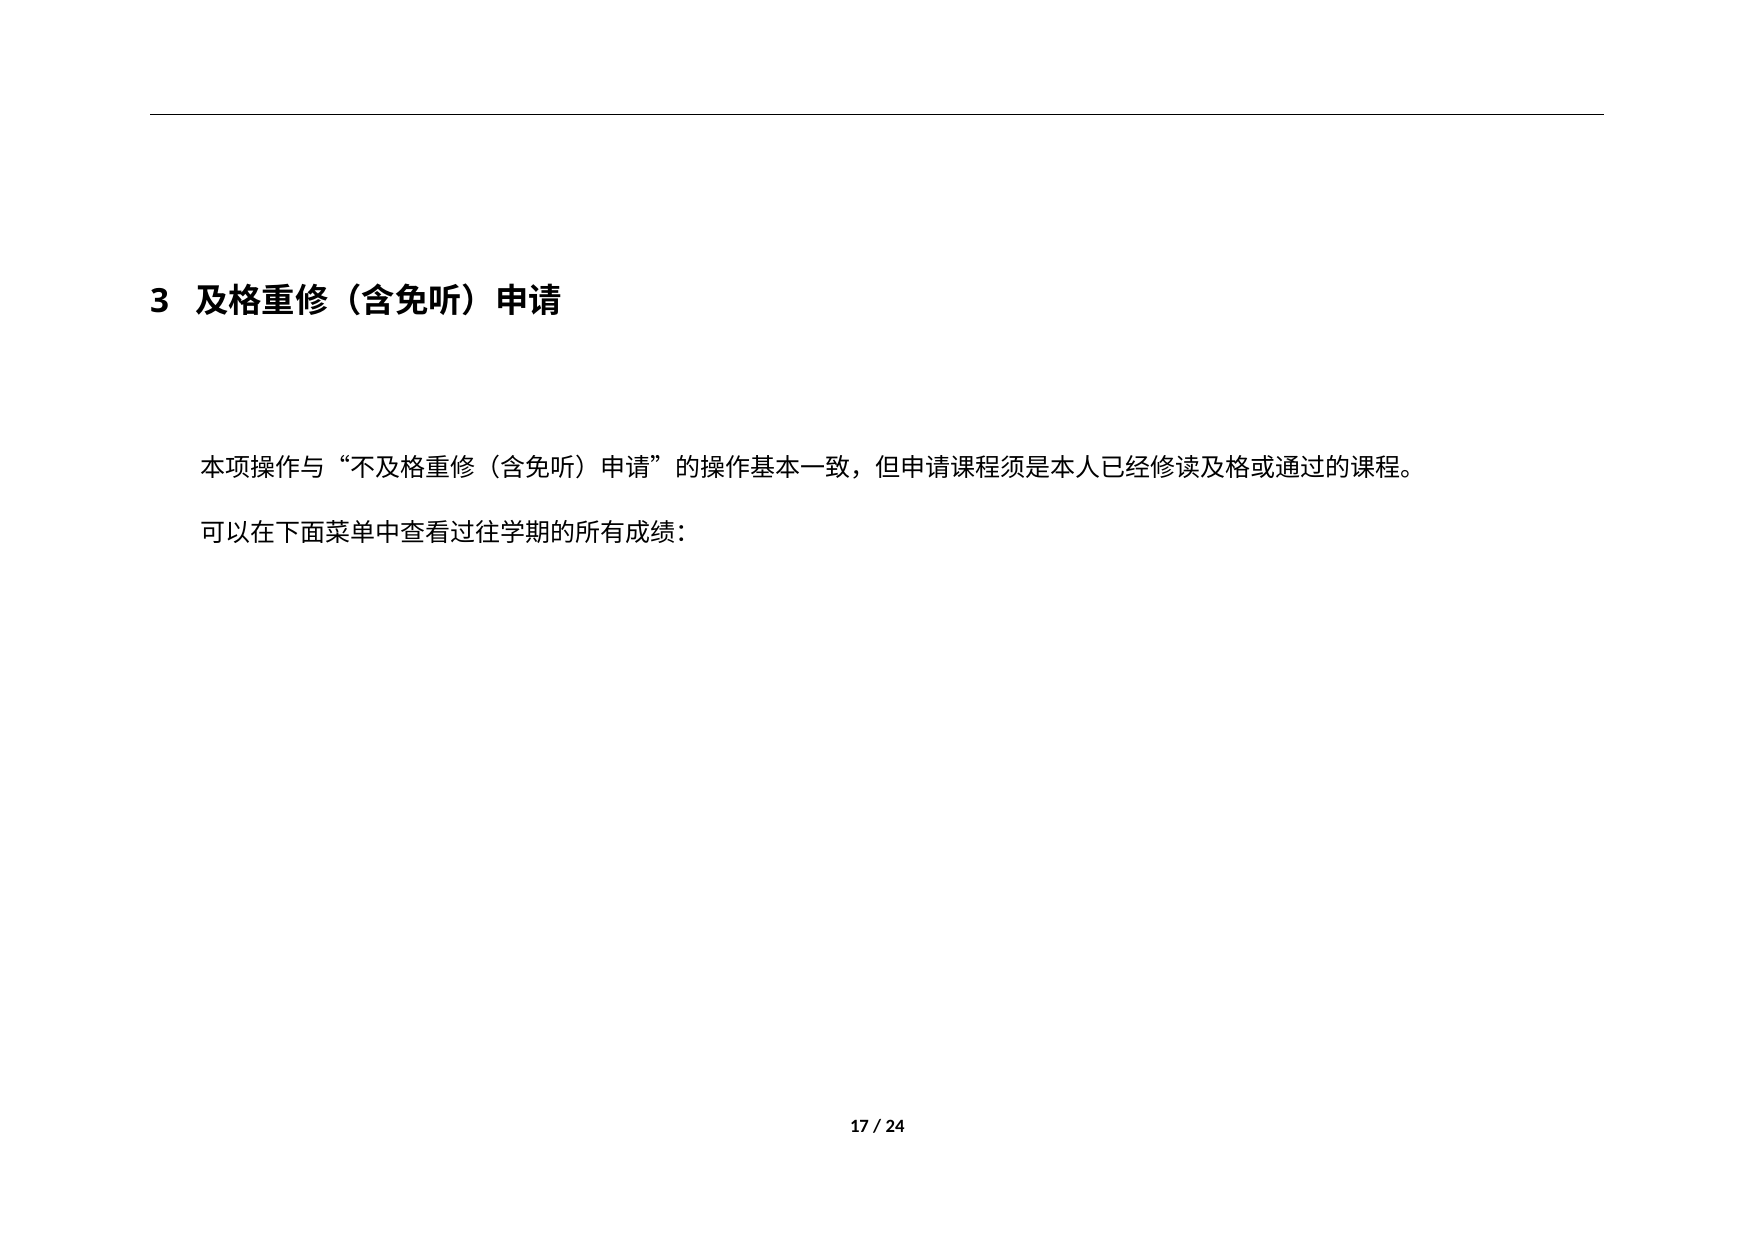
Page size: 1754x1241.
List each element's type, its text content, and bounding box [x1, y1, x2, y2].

text 可以在下面菜单中查看过往学期的所有成绩： [150, 498, 1604, 563]
subtitle 及格重修（含免听）申请 [150, 266, 1604, 331]
text 本项操作与“不及格重修（含免听）申请”的操作基本一致，但申请课程须是本人已经修读及格或通过的课程。 [150, 433, 1604, 498]
